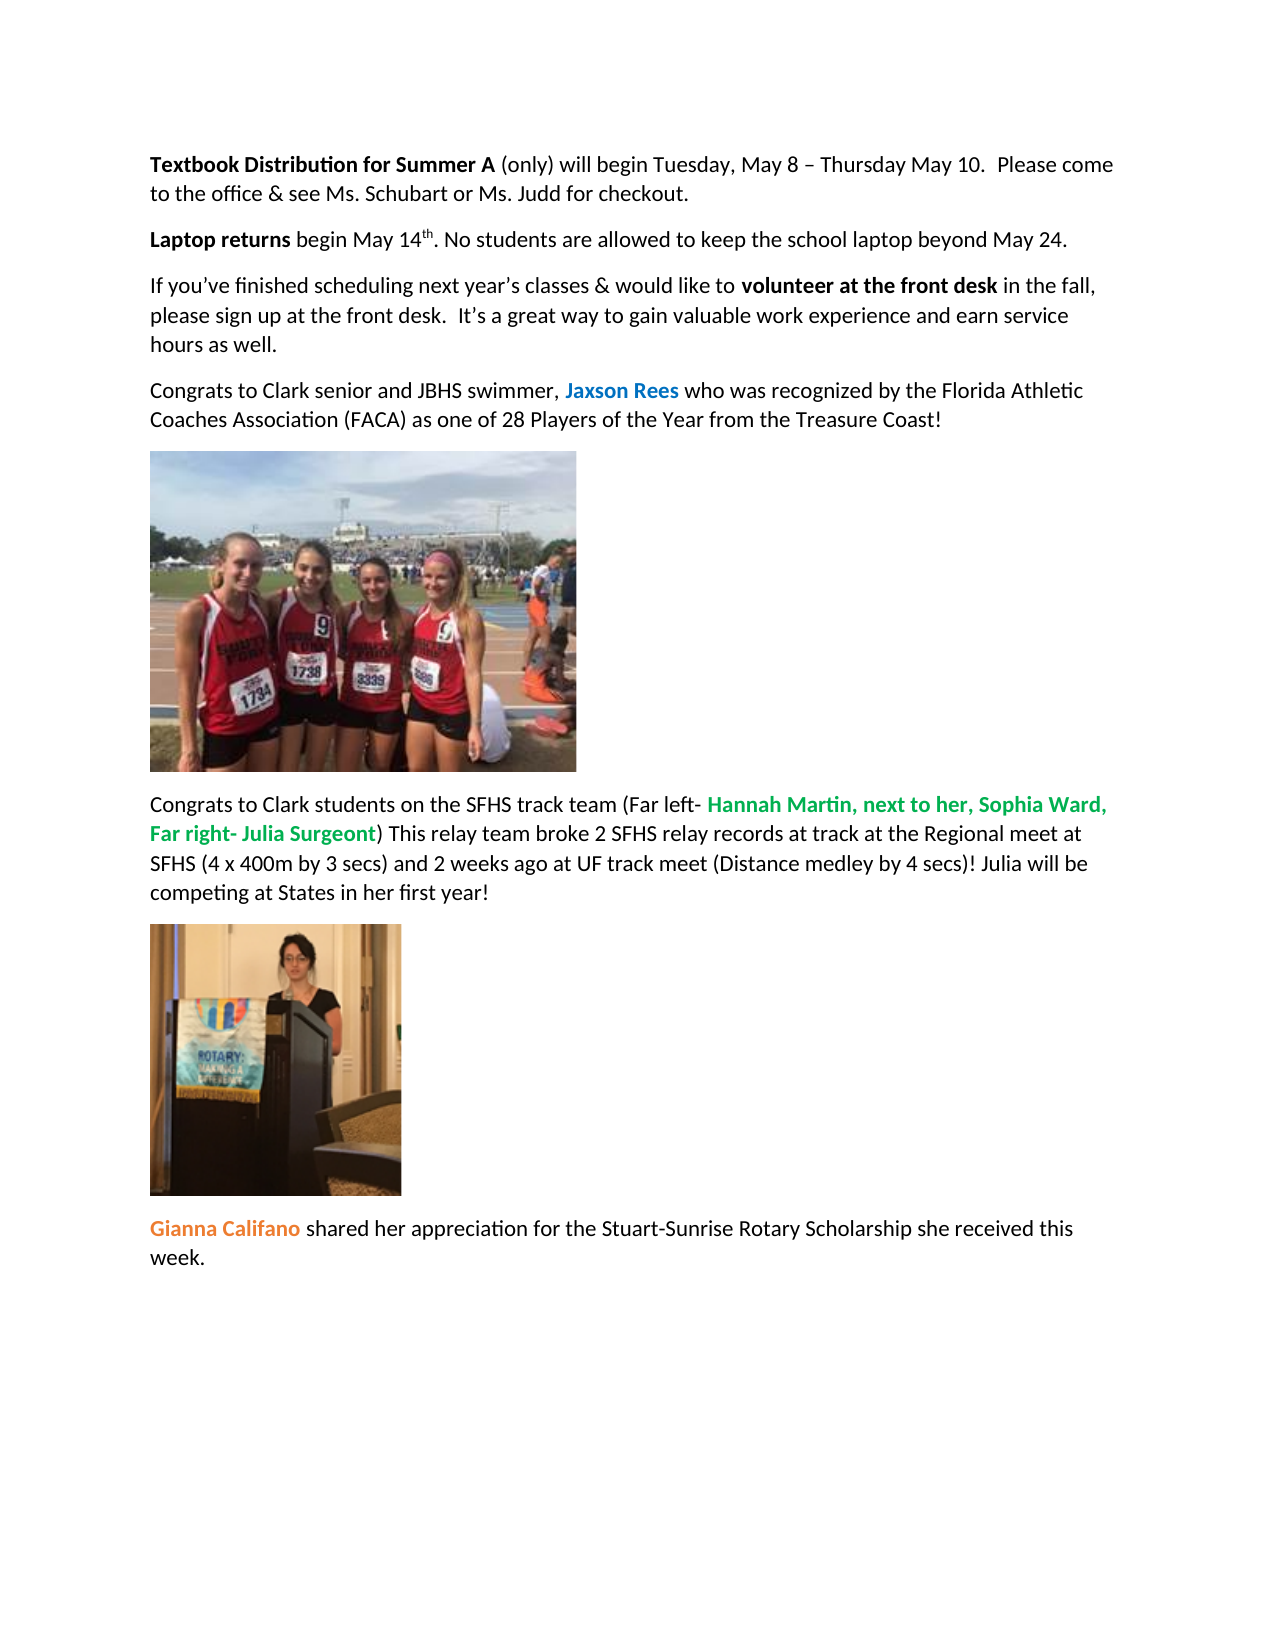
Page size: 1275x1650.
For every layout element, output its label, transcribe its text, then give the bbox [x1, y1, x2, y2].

picture [150, 451, 577, 772]
picture [150, 924, 402, 1196]
text Textbook Distribution for Summer A (only) will begin Tuesday, May 8 – Thursday May 10. Please come to the office & see Ms. Schubart or Ms. Judd for checkout. [150, 150, 1125, 207]
text Congrats to Clark senior and JBHS swimmer, Jaxson Rees who was recognized by the Florida Athletic Coaches Association (FACA) as one of 28 Players of the Year from the Treasure Coast! [150, 376, 1125, 434]
text Gianna Califano shared her appreciation for the Stuart-Sunrise Rotary Scholarship she received this week. [150, 1214, 1125, 1271]
text Congrats to Clark students on the SFHS track team (Far left- Hannah Martin, next to her, Sophia Ward, Far right- Julia Surgeont) This relay team broke 2 SFHS relay records at track at the Regional meet at SFHS (4 x 400m by 3 secs) and 2 weeks ago at UF track meet (Distance medley by 4 secs)! Julia will be competing at States in her first year! [150, 790, 1125, 906]
text Laptop returns begin May 14th. No students are allowed to keep the school laptop beyond May 24. [150, 225, 1125, 253]
text If you’ve finished scheduling next year’s classes & would like to volunteer at the front desk in the fall, please sign up at the front desk. It’s a great way to gain valuable work experience and earn service hours as well. [150, 271, 1125, 358]
